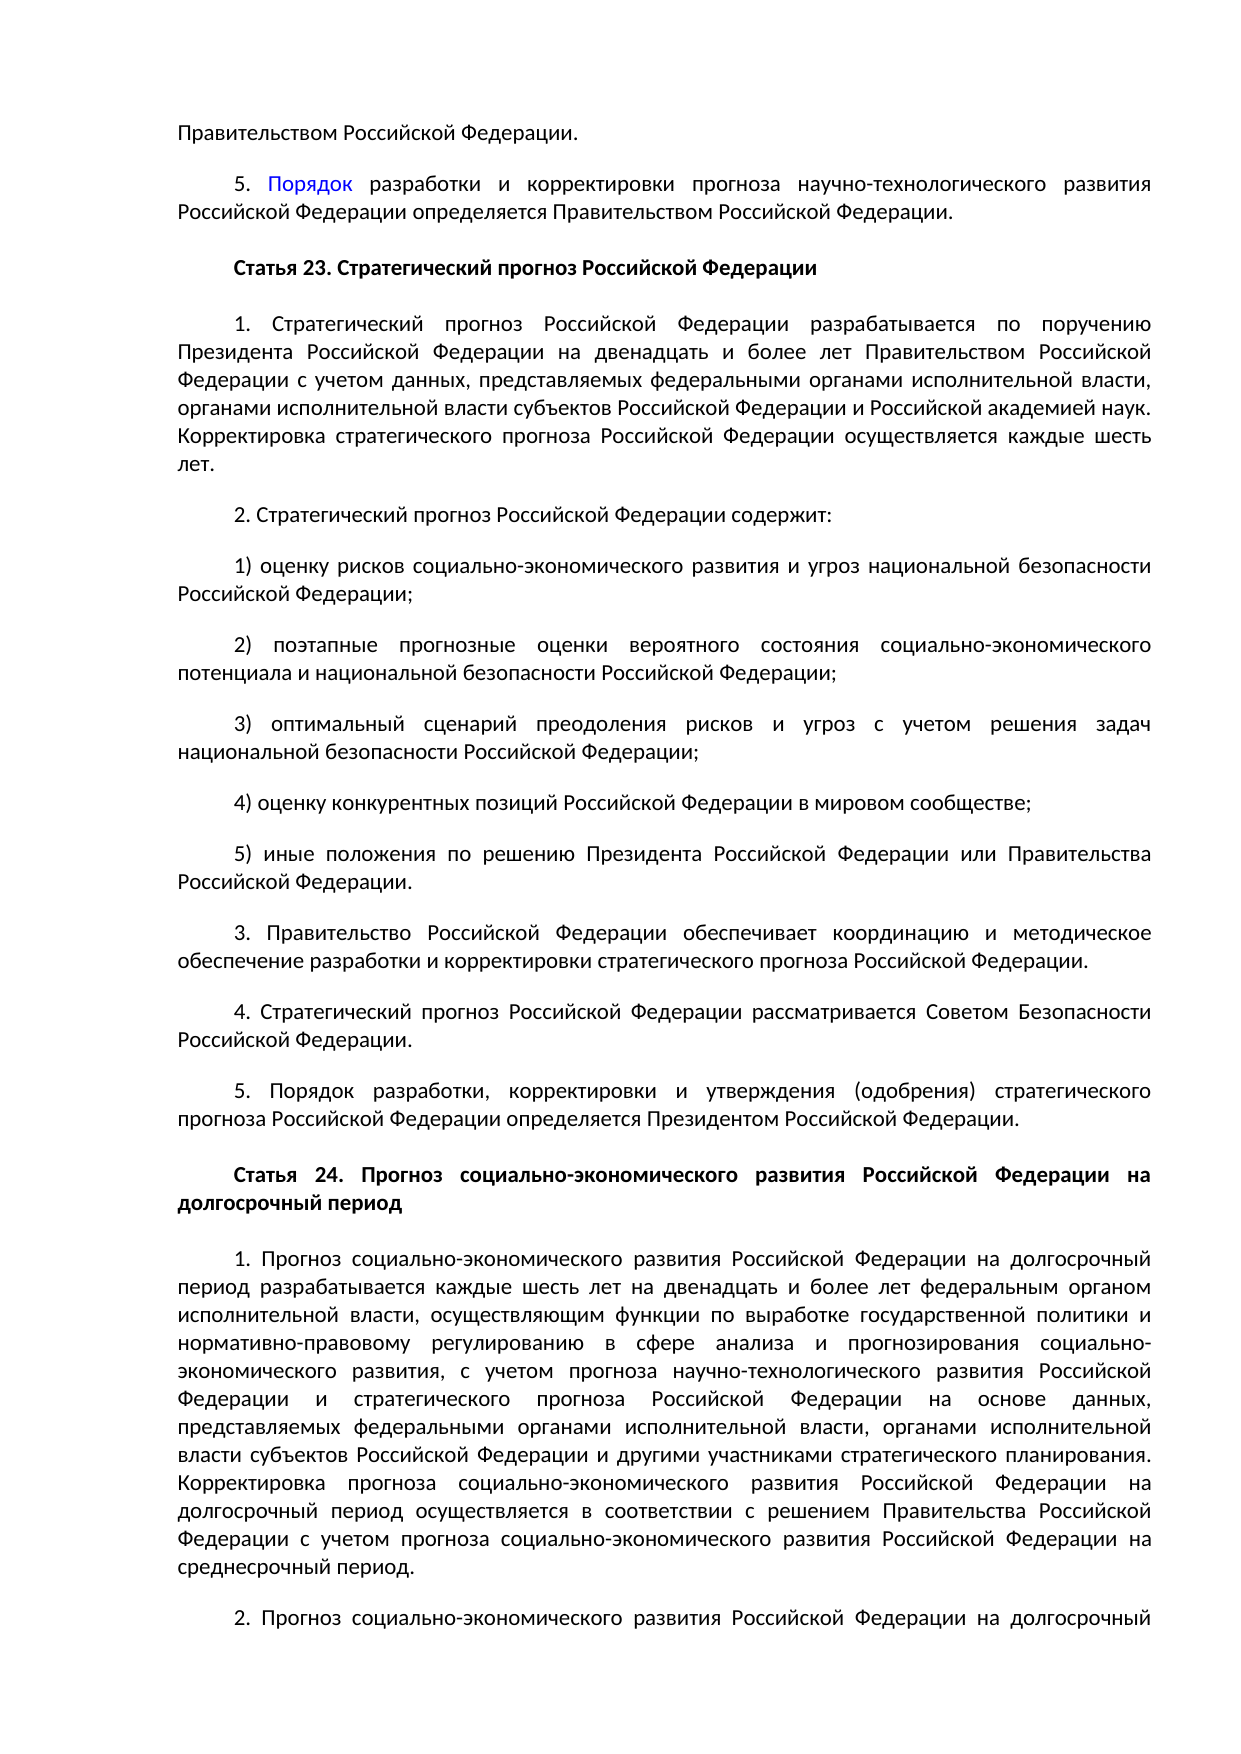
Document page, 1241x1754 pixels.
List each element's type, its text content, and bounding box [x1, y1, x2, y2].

text 5. Порядок разработки и корректировки прогноза научно-технологического развития Российской Федерации определяется Правительством Российской Федерации. [177, 169, 1152, 225]
text 3) оптимальный сценарий преодоления рисков и угроз с учетом решения задач национальной безопасности Российской Федерации; [177, 709, 1152, 765]
text 1. Прогноз социально-экономического развития Российской Федерации на долгосрочный период разрабатывается каждые шесть лет на двенадцать и более лет федеральным органом исполнительной власти, осуществляющим функции по выработке государственной политики и нормативно-правовому регулированию в сфере анализа и прогнозирования социально-экономического развития, с учетом прогноза научно-технологического развития Российской Федерации и стратегического прогноза Российской Федерации на основе данных, представляемых федеральными органами исполнительной власти, органами исполнительной власти субъектов Российской Федерации и другими участниками стратегического планирования. Корректировка прогноза социально-экономического развития Российской Федерации на долгосрочный период осуществляется в соответствии с решением Правительства Российской Федерации с учетом прогноза социально-экономического развития Российской Федерации на среднесрочный период. [177, 1244, 1152, 1580]
title Статья 24. Прогноз социально-экономического развития Российской Федерации на долгосрочный период [177, 1160, 1152, 1216]
text 5) иные положения по решению Президента Российской Федерации или Правительства Российской Федерации. [177, 839, 1152, 895]
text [177, 1603, 1152, 1631]
text 2. Стратегический прогноз Российской Федерации содержит: [177, 500, 1152, 528]
text 1. Стратегический прогноз Российской Федерации разрабатывается по поручению Президента Российской Федерации на двенадцать и более лет Правительством Российской Федерации с учетом данных, представляемых федеральными органами исполнительной власти, органами исполнительной власти субъектов Российской Федерации и Российской академией наук. Корректировка стратегического прогноза Российской Федерации осуществляется каждые шесть лет. [177, 309, 1152, 477]
text 2) поэтапные прогнозные оценки вероятного состояния социально-экономического потенциала и национальной безопасности Российской Федерации; [177, 630, 1152, 686]
text 1) оценку рисков социально-экономического развития и угроз национальной безопасности Российской Федерации; [177, 551, 1152, 607]
title Статья 23. Стратегический прогноз Российской Федерации [177, 253, 1152, 281]
text 4) оценку конкурентных позиций Российской Федерации в мировом сообществе; [177, 788, 1152, 816]
text 3. Правительство Российской Федерации обеспечивает координацию и методическое обеспечение разработки и корректировки стратегического прогноза Российской Федерации. [177, 918, 1152, 974]
text 4. Стратегический прогноз Российской Федерации рассматривается Советом Безопасности Российской Федерации. [177, 997, 1152, 1053]
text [177, 118, 1152, 146]
text 5. Порядок разработки, корректировки и утверждения (одобрения) стратегического прогноза Российской Федерации определяется Президентом Российской Федерации. [177, 1076, 1152, 1132]
